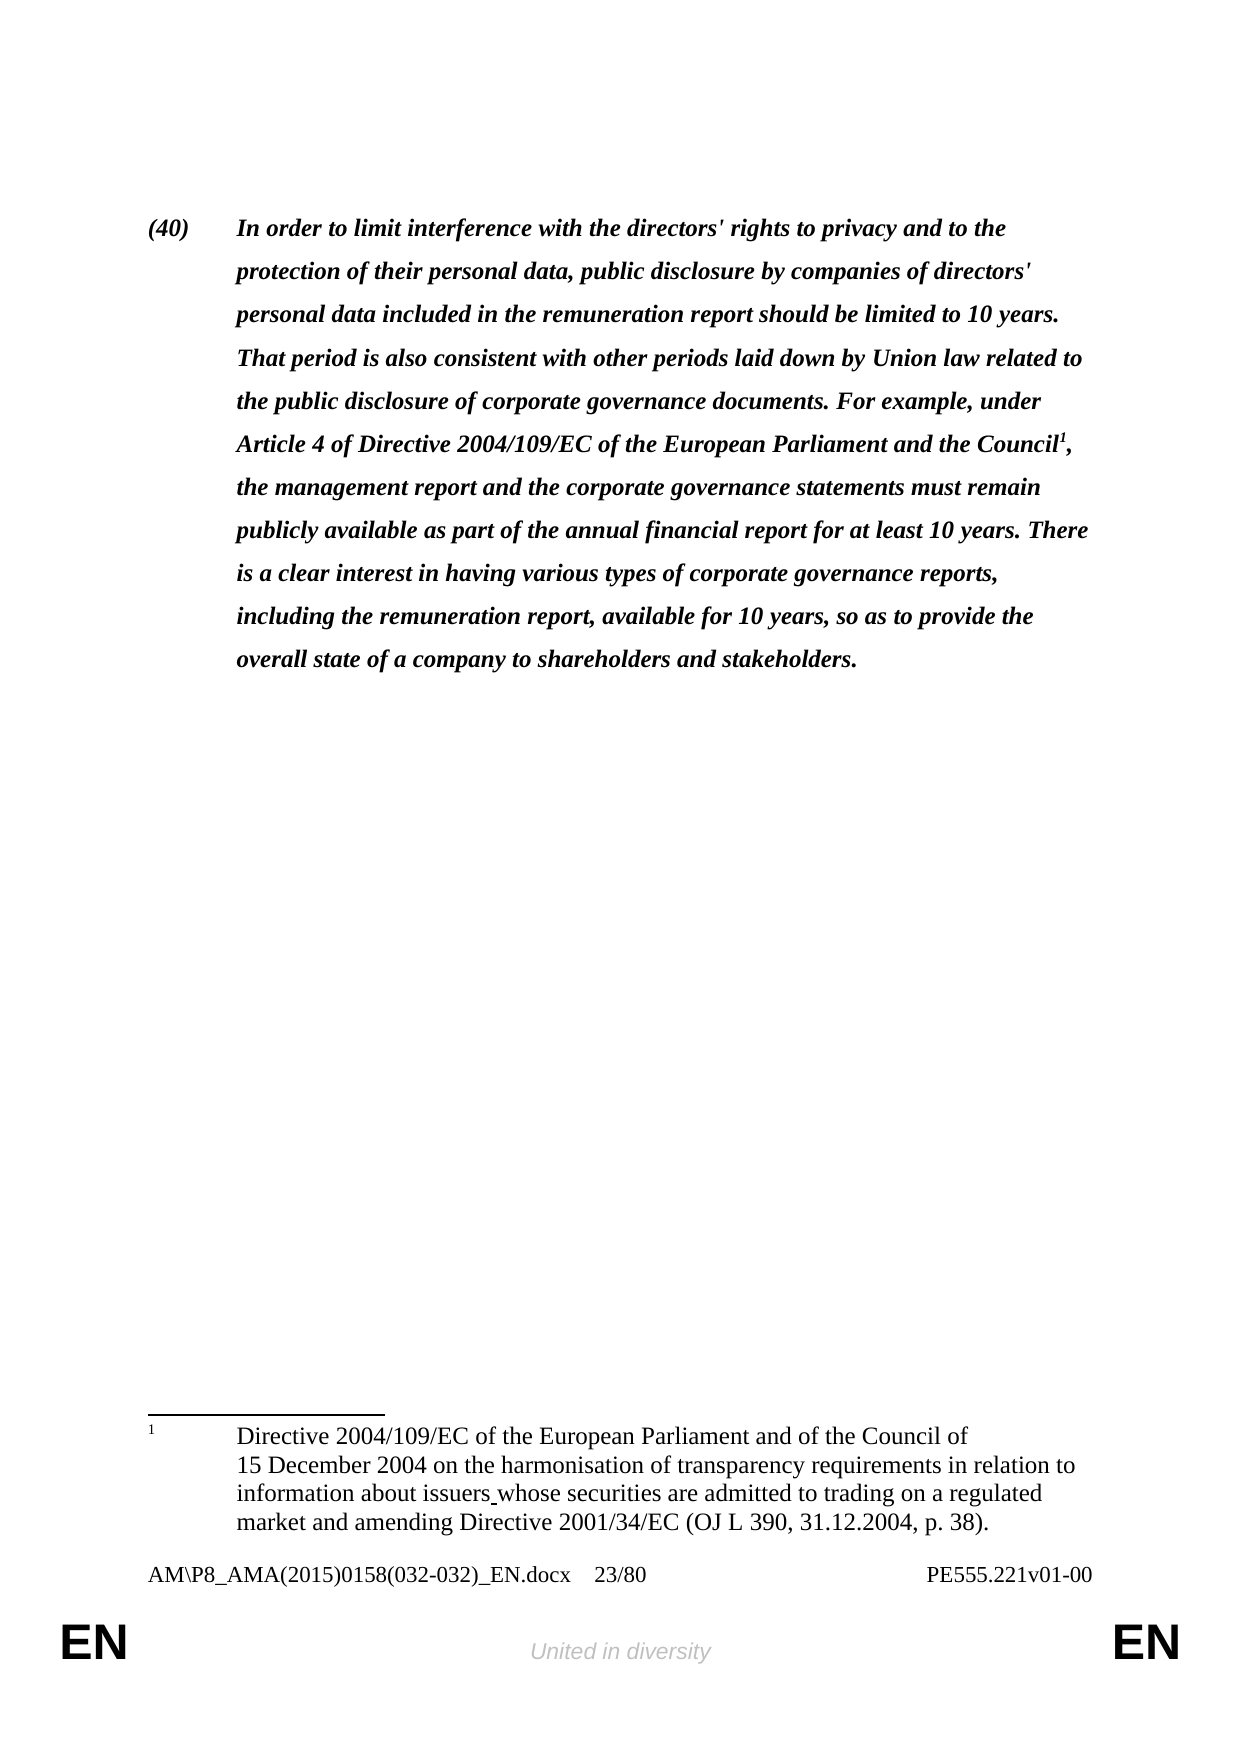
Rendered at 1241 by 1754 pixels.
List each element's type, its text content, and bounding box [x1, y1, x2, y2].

text (40) In order to limit interference with the directors' rights to privacy and to the protection of their personal data, public disclosure by companies of directors' personal data included in the remuneration report should be limited to 10 years. That period is also consistent with other periods laid down by Union law related to the public disclosure of corporate governance documents. For example, under Article 4 of Directive 2004/109/EC of the European Parliament and the Council, the management report and the corporate governance statements must remain publicly available as part of the annual financial report for at least 10 years. There is a clear interest in having various types of corporate governance reports, including the remuneration report, available for 10 years, so as to provide the overall state of a company to shareholders and stakeholders. [148, 213, 1092, 673]
